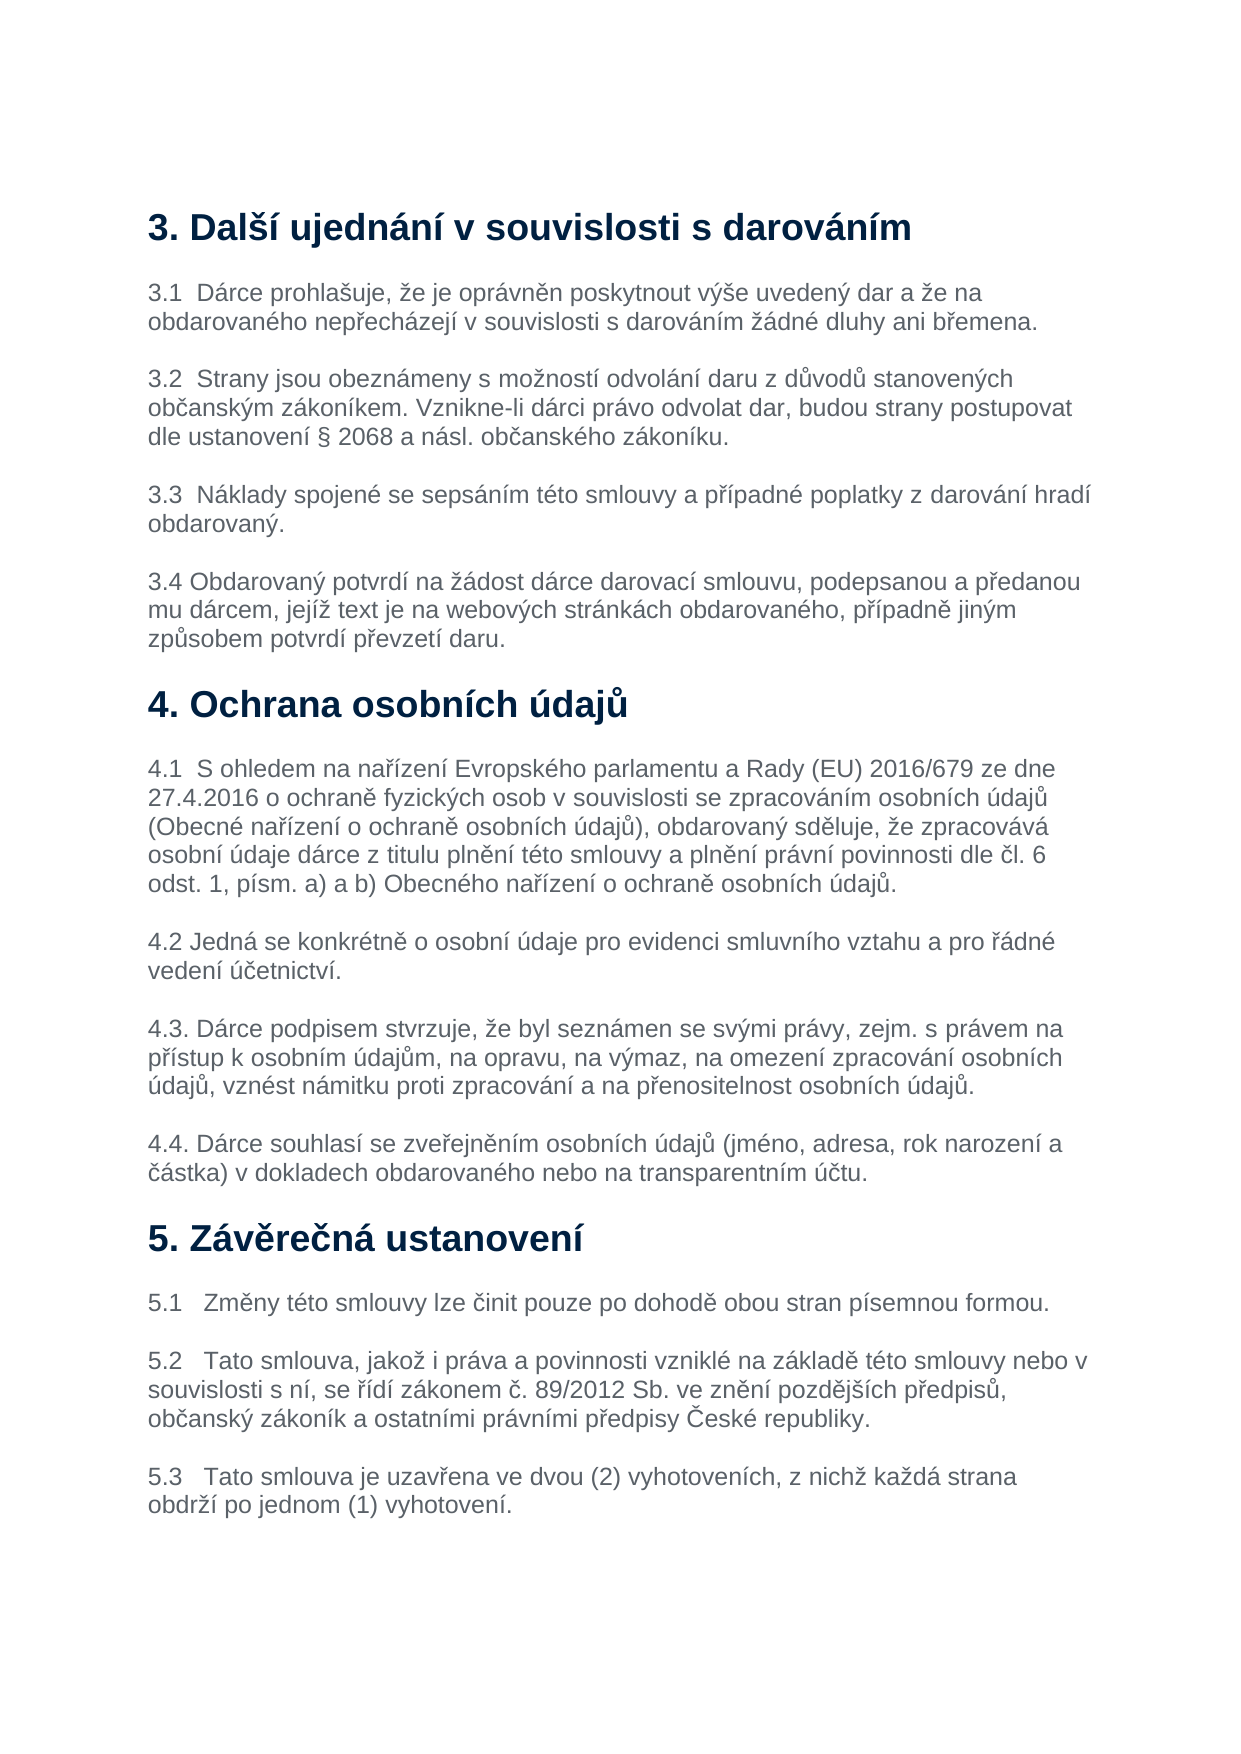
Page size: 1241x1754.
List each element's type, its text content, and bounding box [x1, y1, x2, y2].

text 4.3. Dárce podpisem stvrzuje, že byl seznámen se svými právy, zejm. s právem na přístup k osobním údajům, na opravu, na výmaz, na omezení zpracování osobních údajů, vznést námitku proti zpracování a na přenositelnost osobních údajů. [148, 1014, 1093, 1100]
text 4.4. Dárce souhlasí se zveřejněním osobních údajů (jméno, adresa, rok narození a částka) v dokladech obdarovaného nebo na transparentním účtu. [148, 1129, 1093, 1187]
text 4.1 S ohledem na nařízení Evropského parlamentu a Rady (EU) 2016/679 ze dne 27.4.2016 o ochraně fyzických osob v souvislosti se zpracováním osobních údajů (Obecné nařízení o ochraně osobních údajů), obdarovaný sděluje, že zpracovává osobní údaje dárce z titulu plnění této smlouvy a plnění právní povinnosti dle čl. 6 odst. 1, písm. a) a b) Obecného nařízení o ochraně osobních údajů. [148, 754, 1093, 898]
text 5. Závěrečná ustanovení [148, 1216, 1093, 1259]
text 5.1 Změny této smlouvy lze činit pouze po dohodě obou stran písemnou formou. [148, 1288, 1093, 1317]
text 3.4 Obdarovaný potvrdí na žádost dárce darovací smlouvu, podepsanou a předanou mu dárcem, jejíž text je na webových stránkách obdarovaného, případně jiným způsobem potvrdí převzetí daru. [148, 567, 1093, 653]
text 3.1 Dárce prohlašuje, že je oprávněn poskytnout výše uvedený dar a že na obdarovaného nepřecházejí v souvislosti s darováním žádné dluhy ani břemena. [148, 278, 1093, 335]
text 5.3 Tato smlouva je uzavřena ve dvou (2) vyhotoveních, z nichž každá strana obdrží po jednom (1) vyhotovení. [148, 1462, 1093, 1519]
text 5.2 Tato smlouva, jakož i práva a povinnosti vzniklé na základě této smlouvy nebo v souvislosti s ní, se řídí zákonem č. 89/2012 Sb. ve znění pozdějších předpisů, občanský zákoník a ostatními právními předpisy České republiky. [148, 1346, 1093, 1432]
text 4.2 Jedná se konkrétně o osobní údaje pro evidenci smluvního vztahu a pro řádné vedení účetnictví. [148, 927, 1093, 985]
text 3. Další ujednání v souvislosti s darováním [148, 206, 1093, 249]
text 3.2 Strany jsou obeznámeny s možností odvolání daru z důvodů stanovených občanským zákoníkem. Vznikne-li dárci právo odvolat dar, budou strany postupovat dle ustanovení § 2068 a násl. občanského zákoníku. [148, 364, 1093, 451]
text 4. Ochrana osobních údajů [148, 682, 1093, 725]
text 3.3 Náklady spojené se sepsáním této smlouvy a případné poplatky z darování hradí obdarovaný. [148, 480, 1093, 537]
